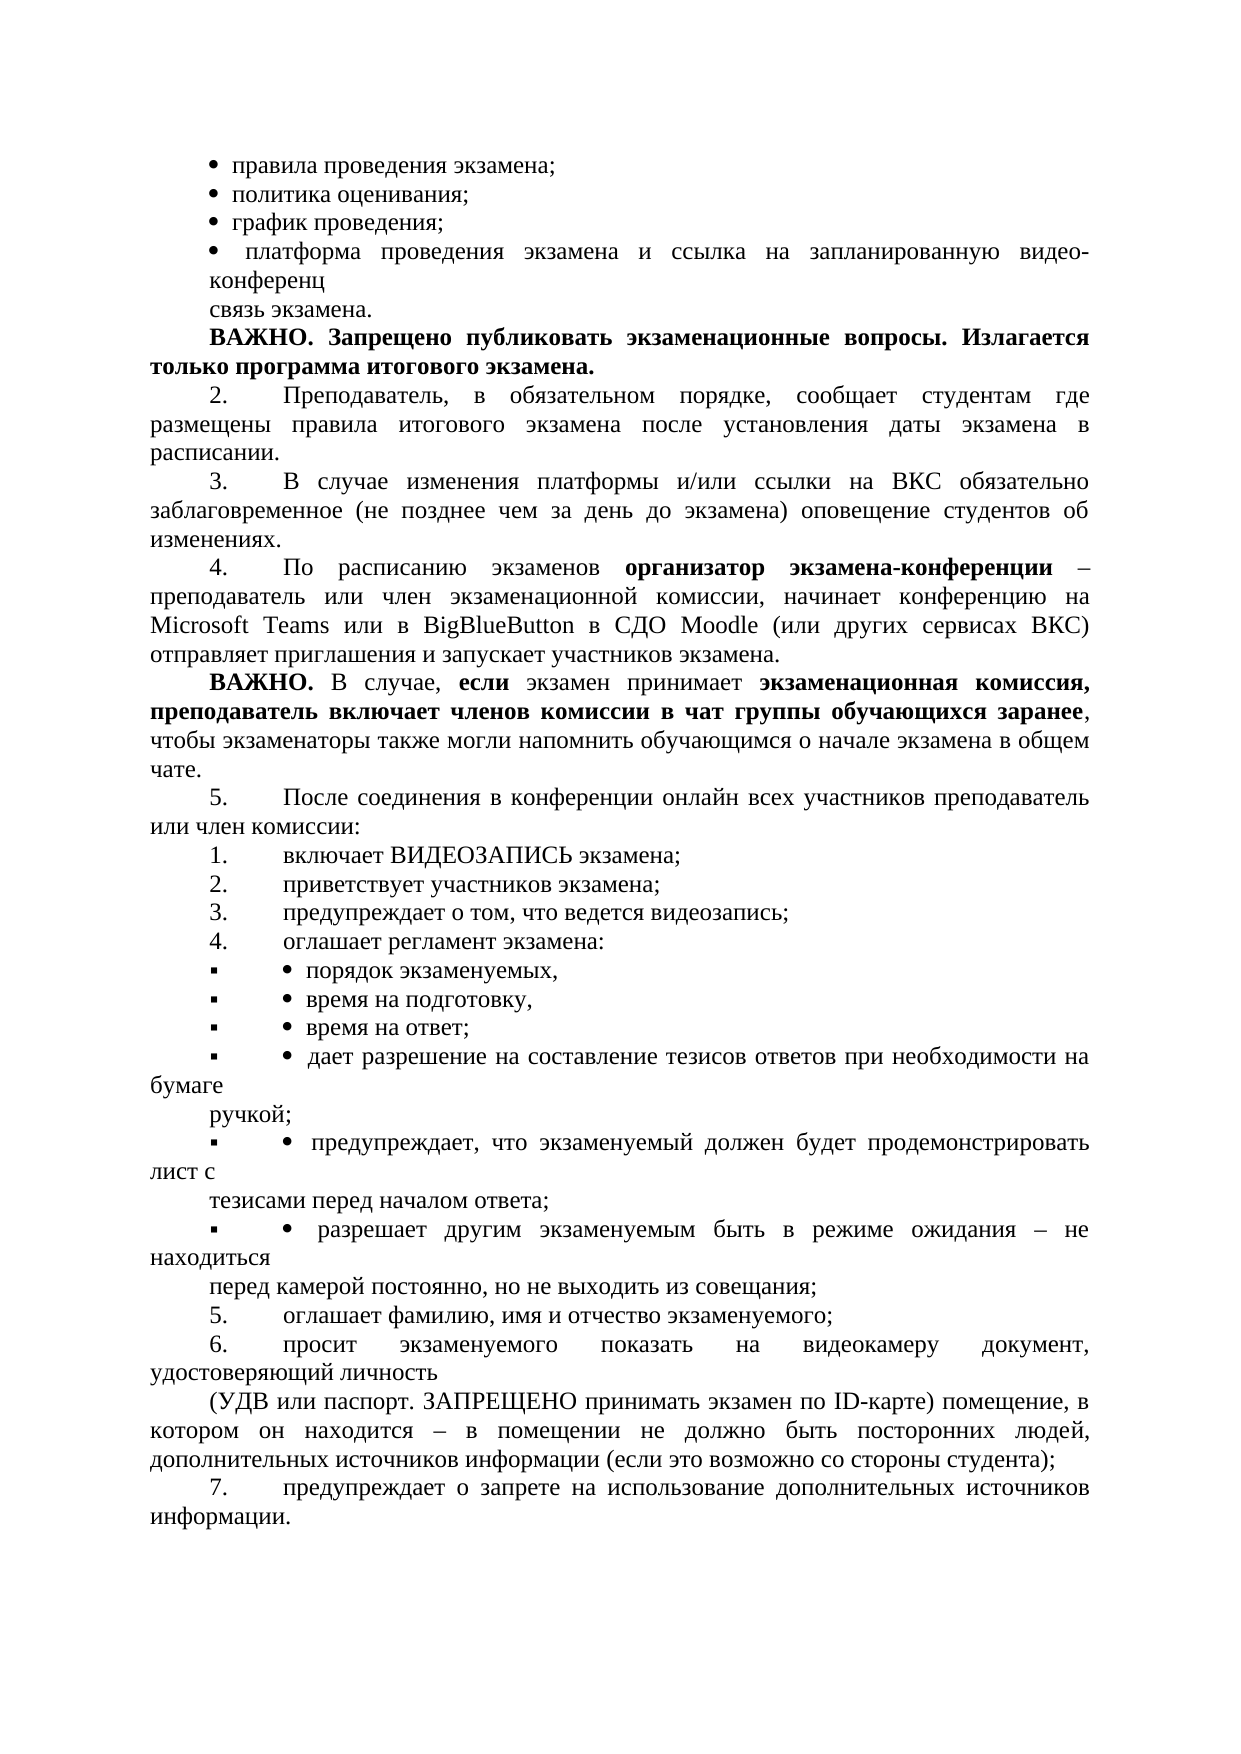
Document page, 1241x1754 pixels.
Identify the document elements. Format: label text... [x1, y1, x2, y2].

list В случае изменения платформы и/или ссылки на ВКС обязательно заблаговременное (не позднее чем за день до экзамена) оповещение студентов об изменениях. [150, 466, 1090, 552]
text ручкой; [150, 1099, 1090, 1127]
list порядок экзаменуемых, [150, 955, 1090, 984]
list По расписанию экзаменов организатор экзамена-конференции – преподаватель или член экзаменационной комиссии, начинает конференцию на Microsoft Teams или в BigBlueButton в СДО Moodle (или других сервисах ВКС) отправляет приглашения и запускает участников экзамена. [150, 552, 1090, 667]
text тезисами перед началом ответа; [150, 1185, 1090, 1214]
text ВАЖНО. Запрещено публиковать экзаменационные вопросы. Излагается только программа итогового экзамена. [150, 322, 1090, 380]
text платформа проведения экзамена и ссылка на запланированную видео-конференц [209, 236, 1090, 294]
list время на подготовку, [150, 984, 1090, 1012]
list время на ответ; [150, 1012, 1090, 1041]
list предупреждает о том, что ведется видеозапись; [150, 897, 1090, 926]
text правила проведения экзамена; [209, 150, 1090, 179]
list После соединения в конференции онлайн всех участников преподаватель или член комиссии: [150, 782, 1090, 840]
text связь экзамена. [150, 294, 1090, 322]
list включает ВИДЕОЗАПИСЬ экзамена; [150, 840, 1090, 869]
list дает разрешение на составление тезисов ответов при необходимости на бумаге [150, 1041, 1090, 1099]
list приветствует участников экзамена; [150, 869, 1090, 897]
list разрешает другим экзаменуемым быть в режиме ожидания – не находиться [150, 1214, 1090, 1271]
list предупреждает о запрете на использование дополнительных источников информации. [150, 1472, 1090, 1530]
text перед камерой постоянно, но не выходить из совещания; [150, 1271, 1090, 1300]
text график проведения; [209, 207, 1090, 236]
text (УДВ или паспорт. ЗАПРЕЩЕНО принимать экзамен по ID-карте) помещение, в котором он находится – в помещении не должно быть посторонних людей, дополнительных источников информации (если это возможно со стороны студента); [150, 1386, 1090, 1472]
text политика оценивания; [209, 179, 1090, 207]
text ВАЖНО. В случае, если экзамен принимает экзаменационная комиссия, преподаватель включает членов комиссии в чат группы обучающихся заранее, чтобы экзаменаторы также могли напомнить обучающимся о начале экзамена в общем чате. [150, 667, 1090, 782]
list Преподаватель, в обязательном порядке, сообщает студентам где размещены правила итогового экзамена после установления даты экзамена в расписании. [150, 380, 1090, 466]
list оглашает фамилию, имя и отчество экзаменуемого; [150, 1300, 1090, 1329]
list просит экзаменуемого показать на видеокамеру документ, удостоверяющий личность [150, 1329, 1090, 1386]
list предупреждает, что экзаменуемый должен будет продемонстрировать лист с [150, 1127, 1090, 1185]
list оглашает регламент экзамена: [150, 926, 1090, 955]
